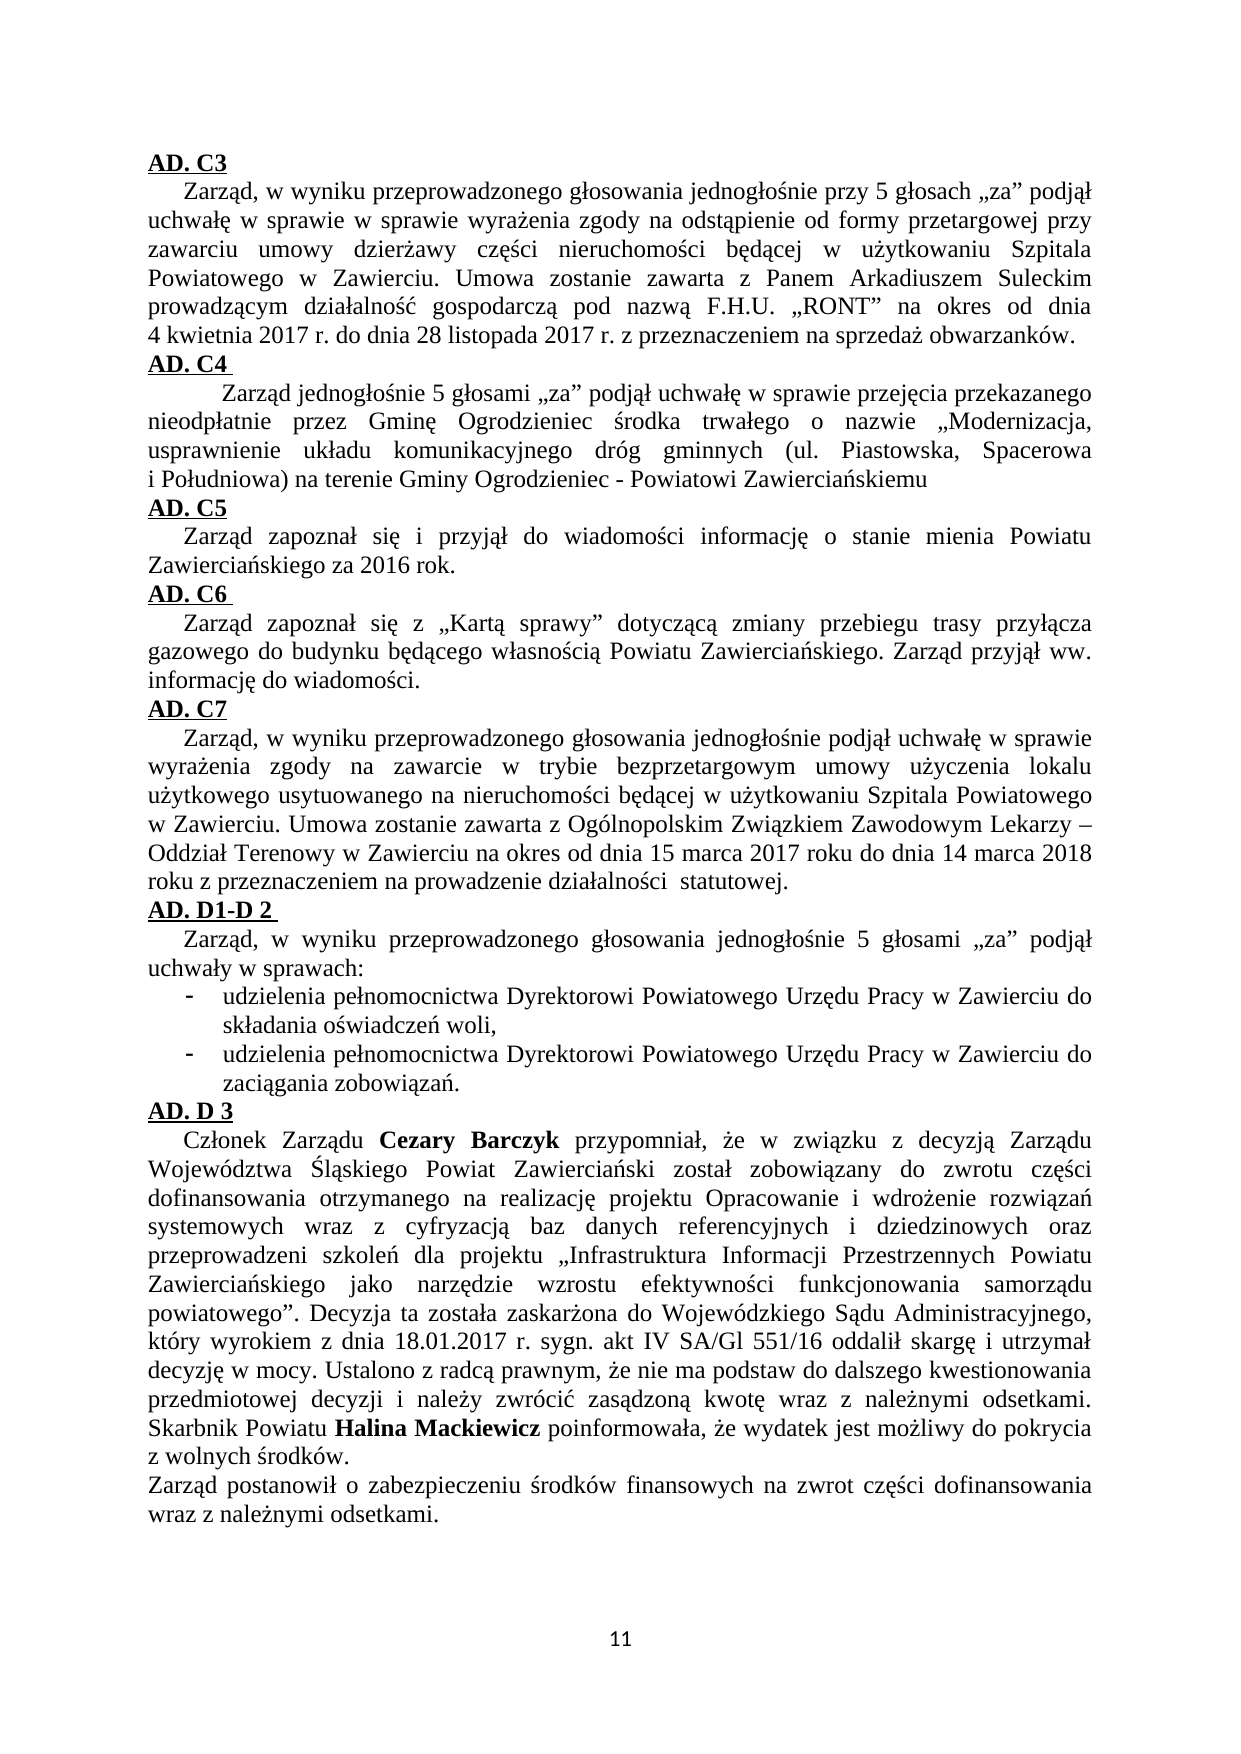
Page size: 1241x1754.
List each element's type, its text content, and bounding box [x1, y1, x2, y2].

text Zarząd postanowił o zabezpieczeniu środków finansowych na zwrot części dofinansowania wraz z należnymi odsetkami. [148, 1470, 1093, 1528]
text AD. C4 [148, 349, 1093, 378]
text Zarząd, w wyniku przeprowadzonego głosowania jednogłośnie podjął uchwałę w sprawie wyrażenia zgody na zawarcie w trybie bezprzetargowym umowy użyczenia lokalu użytkowego usytuowanego na nieruchomości będącej w użytkowaniu Szpitala Powiatowego w Zawierciu. Umowa zostanie zawarta z Ogólnopolskim Związkiem Zawodowym Lekarzy – Oddział Terenowy w Zawierciu na okres od dnia 15 marca 2017 roku do dnia 14 marca 2018 roku z przeznaczeniem na prowadzenie działalności statutowej. [148, 723, 1093, 895]
text AD. D1-D 2 [148, 895, 1093, 924]
text Zarząd zapoznał się i przyjął do wiadomości informację o stanie mienia Powiatu Zawierciańskiego za 2016 rok. [148, 521, 1093, 579]
text AD. C3 [148, 148, 1093, 176]
text Członek Zarządu Cezary Barczyk przypomniał, że w związku z decyzją Zarządu Województwa Śląskiego Powiat Zawierciański został zobowiązany do zwrotu części dofinansowania otrzymanego na realizację projektu Opracowanie i wdrożenie rozwiązań systemowych wraz z cyfryzacją baz danych referencyjnych i dziedzinowych oraz przeprowadzeni szkoleń dla projektu „Infrastruktura Informacji Przestrzennych Powiatu Zawierciańskiego jako narzędzie wzrostu efektywności funkcjonowania samorządu powiatowego”. Decyzja ta została zaskarżona do Wojewódzkiego Sądu Administracyjnego, który wyrokiem z dnia 18.01.2017 r. sygn. akt IV SA/Gl 551/16 oddalił skargę i utrzymał decyzję w mocy. Ustalono z radcą prawnym, że nie ma podstaw do dalszego kwestionowania przedmiotowej decyzji i należy zwrócić zasądzoną kwotę wraz z należnymi odsetkami. Skarbnik Powiatu Halina Mackiewicz poinformowała, że wydatek jest możliwy do pokrycia z wolnych środków. [148, 1125, 1093, 1470]
text Zarząd, w wyniku przeprowadzonego głosowania jednogłośnie przy 5 głosach „za” podjął uchwałę w sprawie w sprawie wyrażenia zgody na odstąpienie od formy przetargowej przy zawarciu umowy dzierżawy części nieruchomości będącej w użytkowaniu Szpitala Powiatowego w Zawierciu. Umowa zostanie zawarta z Panem Arkadiuszem Suleckim prowadzącym działalność gospodarczą pod nazwą F.H.U. „RONT” na okres od dnia 4 kwietnia 2017 r. do dnia 28 listopada 2017 r. z przeznaczeniem na sprzedaż obwarzanków. [148, 176, 1093, 349]
text Zarząd zapoznał się z „Kartą sprawy” dotyczącą zmiany przebiegu trasy przyłącza gazowego do budynku będącego własnością Powiatu Zawierciańskiego. Zarząd przyjął ww. informację do wiadomości. [148, 608, 1093, 694]
text AD. C7 [148, 694, 1093, 723]
list udzielenia pełnomocnictwa Dyrektorowi Powiatowego Urzędu Pracy w Zawierciu do zaciągania zobowiązań. [185, 1039, 1093, 1096]
text AD. C6 [148, 579, 1093, 608]
list udzielenia pełnomocnictwa Dyrektorowi Powiatowego Urzędu Pracy w Zawierciu do składania oświadczeń woli, [185, 981, 1093, 1039]
text Zarząd jednogłośnie 5 głosami „za” podjął uchwałę w sprawie przejęcia przekazanego nieodpłatnie przez Gminę Ogrodzieniec środka trwałego o nazwie „Modernizacja, usprawnienie układu komunikacyjnego dróg gminnych (ul. Piastowska, Spacerowa i Południowa) na terenie Gminy Ogrodzieniec - Powiatowi Zawierciańskiemu [148, 378, 1093, 493]
text AD. D 3 [148, 1096, 1093, 1125]
text Zarząd, w wyniku przeprowadzonego głosowania jednogłośnie 5 głosami „za” podjął uchwały w sprawach: [148, 924, 1093, 981]
text AD. C5 [148, 493, 1093, 521]
